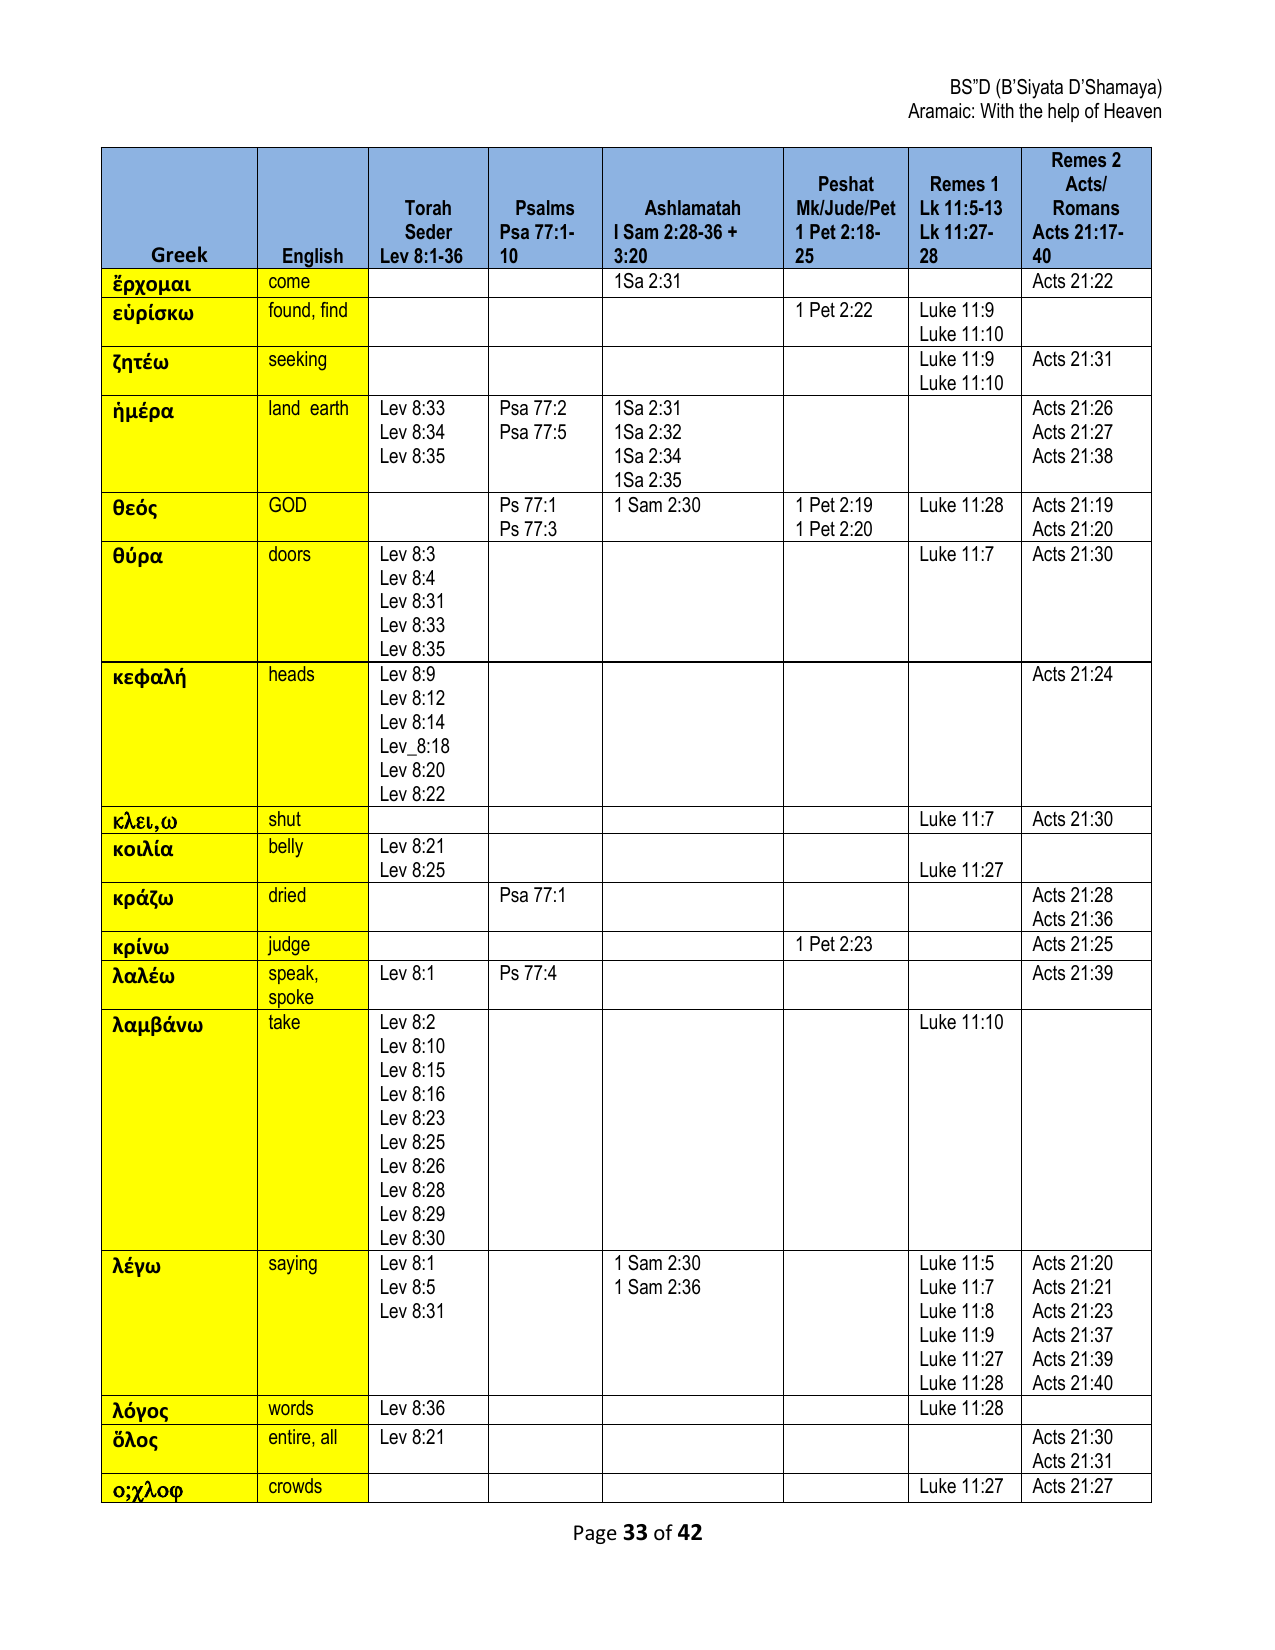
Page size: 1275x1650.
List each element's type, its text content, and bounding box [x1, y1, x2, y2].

table_cell [909, 883, 1021, 931]
table_cell Lev 8:21 [369, 1425, 488, 1473]
table_cell [489, 807, 602, 833]
table_cell seeking [258, 347, 368, 395]
table_cell [489, 1425, 602, 1473]
table_cell Acts 21:30 [1022, 542, 1151, 661]
table_cell κρίνω [102, 932, 257, 960]
table_cell Luke 11:7 [909, 542, 1021, 661]
table_header Psalms Psa 77:1-10 [489, 148, 602, 268]
table_cell Ps 77:1 Ps 77:3 [489, 493, 602, 541]
table_cell [784, 1396, 908, 1424]
table_cell [1022, 298, 1151, 346]
table_cell ἔρχομαι [102, 269, 257, 297]
table_cell ἡμέρα [102, 396, 257, 492]
table_cell klei,w [102, 807, 257, 833]
table_cell Acts 21:28 Acts 21:36 [1022, 883, 1151, 931]
table_cell Luke 11:9 Luke 11:10 [909, 298, 1021, 346]
table_cell [909, 932, 1021, 960]
table_cell θύρα [102, 542, 257, 661]
table_cell [784, 269, 908, 297]
table_cell [603, 932, 783, 960]
table_cell [603, 1474, 783, 1502]
table_cell [489, 1474, 602, 1502]
table_cell [489, 542, 602, 661]
table_cell [1022, 1396, 1151, 1424]
table_header Peshat Mk/Jude/Pet 1 Pet 2:18-25 [784, 148, 908, 268]
table_cell o;cloj [102, 1474, 257, 1502]
table_header English [258, 148, 368, 268]
table_cell [369, 1474, 488, 1502]
table_cell Acts 21:30 [1022, 807, 1151, 833]
table_cell λαλέω [102, 961, 257, 1009]
table_cell Lev 8:1 [369, 961, 488, 1009]
table_cell [1022, 834, 1151, 882]
table_cell ζητέω [102, 347, 257, 395]
table_cell [603, 347, 783, 395]
table_cell Lev 8:33 Lev 8:34 Lev 8:35 [369, 396, 488, 492]
table_cell 1 Pet 2:23 [784, 932, 908, 960]
table_cell Luke 11:10 [909, 1010, 1021, 1250]
table_cell [489, 834, 602, 882]
table_cell [369, 347, 488, 395]
table_cell [603, 663, 783, 806]
table_cell Luke 11:27 [909, 1474, 1021, 1502]
table_cell judge [258, 932, 368, 960]
table_cell 1Sa 2:31 1Sa 2:32 1Sa 2:34 1Sa 2:35 [603, 396, 783, 492]
table_cell [489, 347, 602, 395]
table_cell words [258, 1396, 368, 1424]
table_cell Acts 21:39 [1022, 961, 1151, 1009]
table_cell take [258, 1010, 368, 1250]
table_cell Luke 11:7 [909, 807, 1021, 833]
table_cell 1 Pet 2:22 [784, 298, 908, 346]
table_cell [603, 1396, 783, 1424]
table_cell [603, 542, 783, 661]
table_cell come [258, 269, 368, 297]
table_cell Lev 8:21 Lev 8:25 [369, 834, 488, 882]
table_cell [369, 932, 488, 960]
table_cell heads [258, 663, 368, 806]
table_cell [784, 663, 908, 806]
table_cell Lev 8:36 [369, 1396, 488, 1424]
table_cell [603, 883, 783, 931]
table_cell [603, 807, 783, 833]
table_header Ashlamatah I Sam 2:28-36 + 3:20 [603, 148, 783, 268]
table_cell speak, spoke [258, 961, 368, 1009]
table_cell [489, 269, 602, 297]
table_cell [489, 1251, 602, 1395]
table_cell [784, 1251, 908, 1395]
table_cell Ps 77:4 [489, 961, 602, 1009]
table_cell [489, 1010, 602, 1250]
table_cell Psa 77:2 Psa 77:5 [489, 396, 602, 492]
table_cell doors [258, 542, 368, 661]
table_cell Acts 21:19 Acts 21:20 [1022, 493, 1151, 541]
table_cell [489, 1396, 602, 1424]
table_cell 1Sa 2:31 [603, 269, 783, 297]
table_cell shut [258, 807, 368, 833]
table_cell [784, 347, 908, 395]
table_cell θεός [102, 493, 257, 541]
table_cell [603, 298, 783, 346]
table_cell Luke 11:9 Luke 11:10 [909, 347, 1021, 395]
table_cell found, find [258, 298, 368, 346]
table_cell λαμβάνω [102, 1010, 257, 1250]
table_cell 1 Pet 2:19 1 Pet 2:20 [784, 493, 908, 541]
table_cell εὑρίσκω [102, 298, 257, 346]
table_header Remes 2 Acts/Romans Acts 21:17-40 [1022, 148, 1151, 268]
table_cell [909, 663, 1021, 806]
table_cell ὅλος [102, 1425, 257, 1473]
table_cell [784, 396, 908, 492]
table_cell [784, 1474, 908, 1502]
table_cell Lev 8:9 Lev 8:12 Lev 8:14 Lev_8:18 Lev 8:20 Lev 8:22 [369, 663, 488, 806]
table_cell κοιλία [102, 834, 257, 882]
table_cell [784, 834, 908, 882]
table_cell λόγος [102, 1396, 257, 1424]
table_cell κεφαλή [102, 663, 257, 806]
table_cell Acts 21:22 [1022, 269, 1151, 297]
table_cell Acts 21:27 Acts 21:34 Acts 21:35 [1022, 1474, 1151, 1502]
table_cell [489, 298, 602, 346]
table_cell [784, 1425, 908, 1473]
table_cell Psa 77:1 [489, 883, 602, 931]
table_cell [909, 269, 1021, 297]
table_cell λέγω [102, 1251, 257, 1395]
table_cell GOD [258, 493, 368, 541]
table_cell saying [258, 1251, 368, 1395]
table_cell [603, 834, 783, 882]
table_header Remes 1 Lk 11:5-13 Lk 11:27-28 [909, 148, 1021, 268]
table_cell [369, 493, 488, 541]
table_cell [369, 298, 488, 346]
table_cell Lev 8:3 Lev 8:4 Lev 8:31 Lev 8:33 Lev 8:35 [369, 542, 488, 661]
table_cell Luke 11:27 [909, 834, 1021, 882]
table_cell 1 Sam 2:30 [603, 493, 783, 541]
table_cell [1022, 1010, 1151, 1250]
table_cell 1 Sam 2:30 1 Sam 2:36 [603, 1251, 783, 1395]
table_cell Lev 8:2 Lev 8:10 Lev 8:15 Lev 8:16 Lev 8:23 Lev 8:25 Lev 8:26 Lev 8:28 Lev 8:29 Lev 8:30 [369, 1010, 488, 1250]
table_cell [369, 269, 488, 297]
table_header Greek [102, 148, 257, 268]
table_cell Luke 11:28 [909, 493, 1021, 541]
table_cell [489, 663, 602, 806]
table_cell [784, 961, 908, 1009]
table_cell dried [258, 883, 368, 931]
table_cell [369, 807, 488, 833]
table_cell [784, 1010, 908, 1250]
table_cell Acts 21:25 [1022, 932, 1151, 960]
table_cell Acts 21:30 Acts 21:31 [1022, 1425, 1151, 1473]
table_cell [603, 961, 783, 1009]
table_cell [784, 883, 908, 931]
table_cell crowds [258, 1474, 368, 1502]
table_cell Acts 21:31 [1022, 347, 1151, 395]
table_cell Luke 11:5 Luke 11:7 Luke 11:8 Luke 11:9 Luke 11:27 Luke 11:28 [909, 1251, 1021, 1395]
table_cell [909, 961, 1021, 1009]
table_cell land earth [258, 396, 368, 492]
table_cell [369, 883, 488, 931]
table_cell [909, 396, 1021, 492]
table_cell κράζω [102, 883, 257, 931]
table_cell Acts 21:24 [1022, 663, 1151, 806]
table_cell Acts 21:26 Acts 21:27 Acts 21:38 [1022, 396, 1151, 492]
table_cell Acts 21:20 Acts 21:21 Acts 21:23 Acts 21:37 Acts 21:39 Acts 21:40 [1022, 1251, 1151, 1395]
table_cell belly [258, 834, 368, 882]
table_cell [784, 807, 908, 833]
table_cell [603, 1010, 783, 1250]
table_cell entire, all [258, 1425, 368, 1473]
table_cell [603, 1425, 783, 1473]
table_cell Lev 8:1 Lev 8:5 Lev 8:31 [369, 1251, 488, 1395]
table_cell Luke 11:28 [909, 1396, 1021, 1424]
table_cell [909, 1425, 1021, 1473]
table_cell [784, 542, 908, 661]
table_header Torah Seder Lev 8:1-36 [369, 148, 488, 268]
table_cell [489, 932, 602, 960]
